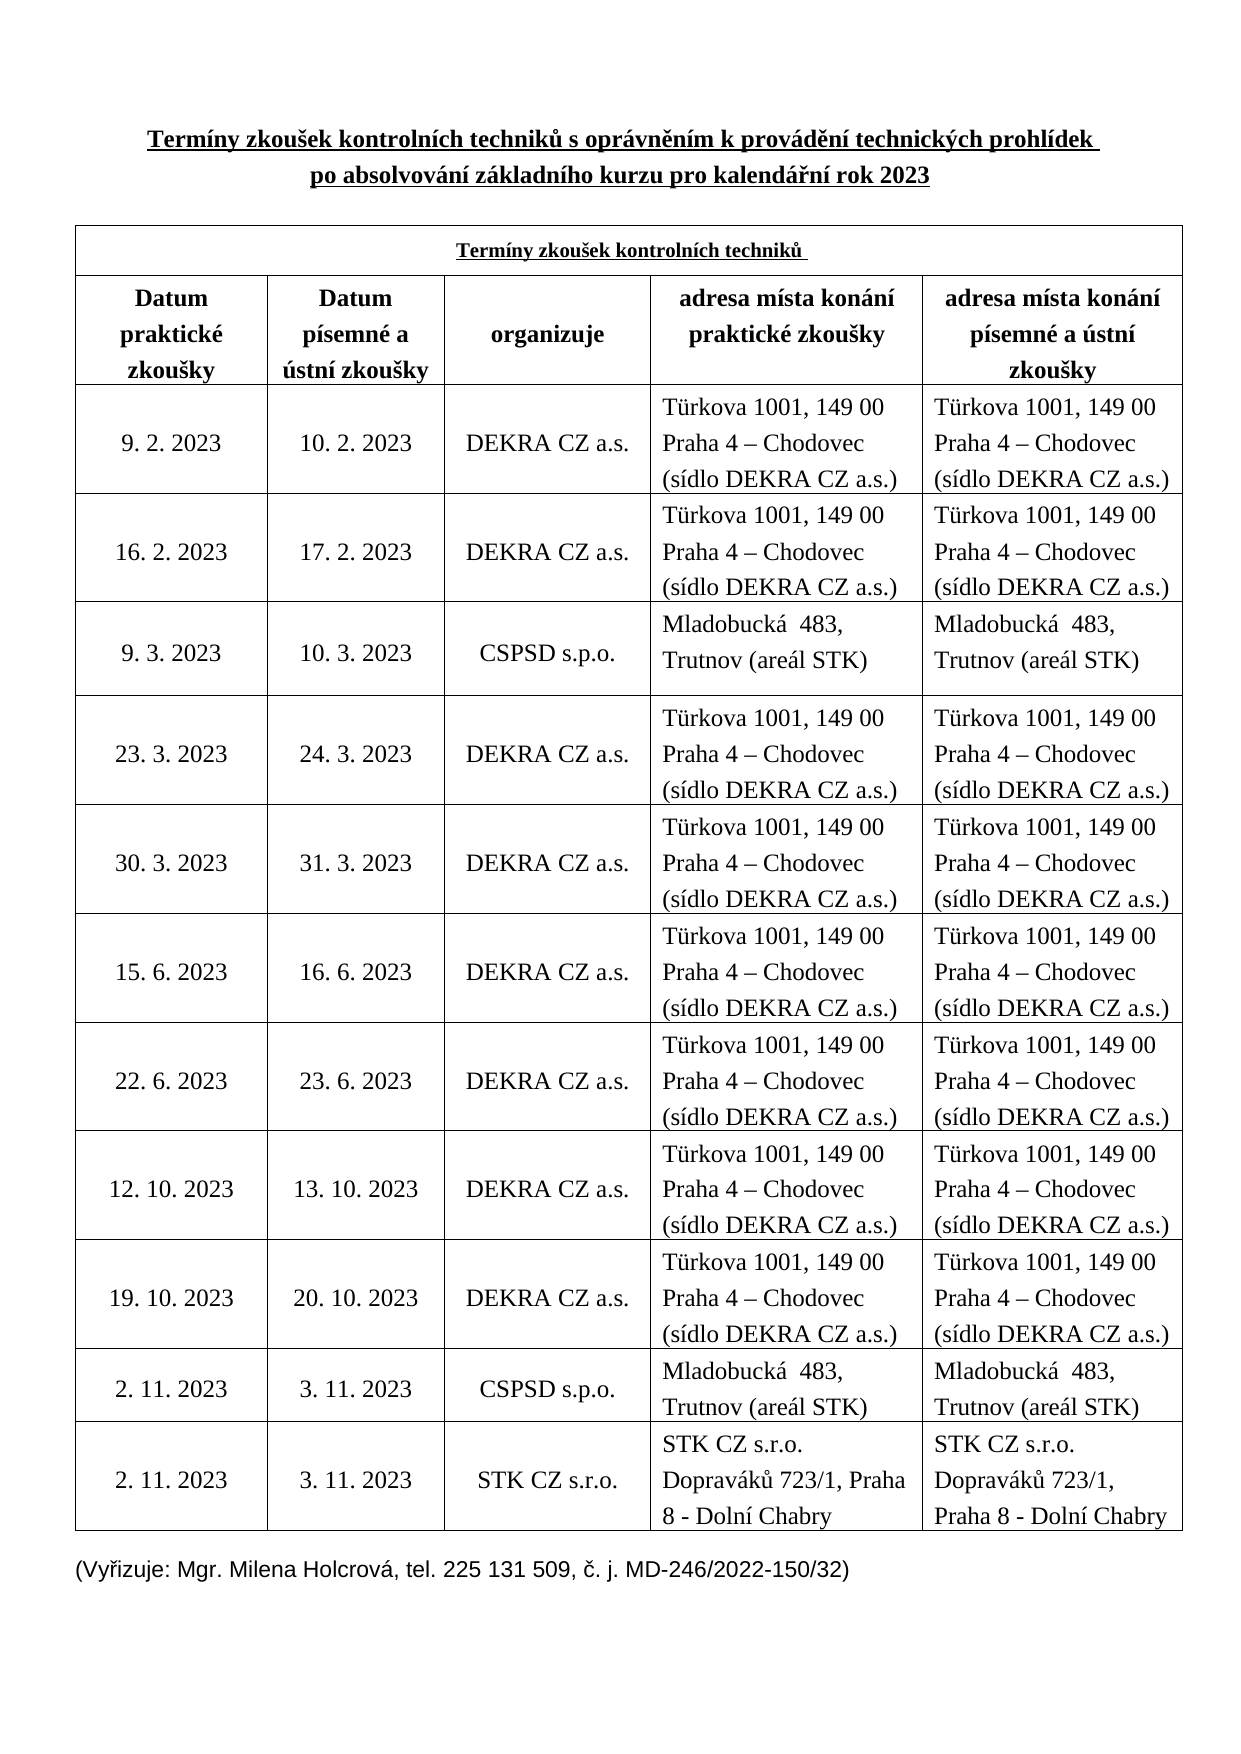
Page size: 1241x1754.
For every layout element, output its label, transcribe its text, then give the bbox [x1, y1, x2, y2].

table_cell Türkova 1001, 149 00 Praha 4 – Chodovec (sídlo DEKRA CZ a.s.) [651, 494, 922, 601]
table_cell adresa místa konání praktické zkoušky [651, 276, 922, 383]
table_cell 3. 11. 2023 [268, 1349, 444, 1421]
table_cell DEKRA CZ a.s. [445, 1240, 650, 1348]
table_cell 12. 10. 2023 [76, 1131, 267, 1239]
table_cell 9. 3. 2023 [76, 602, 267, 695]
table_cell Türkova 1001, 149 00 Praha 4 – Chodovec (sídlo DEKRA CZ a.s.) [651, 914, 922, 1022]
table_cell Mladobucká 483, Trutnov (areál STK) [651, 602, 922, 695]
table_cell 24. 3. 2023 [268, 696, 444, 804]
table_cell 23. 6. 2023 [268, 1023, 444, 1130]
table_cell 2. 11. 2023 [76, 1349, 267, 1421]
table_cell 22. 6. 2023 [76, 1023, 267, 1130]
table_cell Türkova 1001, 149 00 Praha 4 – Chodovec (sídlo DEKRA CZ a.s.) [923, 696, 1182, 804]
table_cell Türkova 1001, 149 00 Praha 4 – Chodovec (sídlo DEKRA CZ a.s.) [651, 696, 922, 804]
table_cell Türkova 1001, 149 00 Praha 4 – Chodovec (sídlo DEKRA CZ a.s.) [923, 494, 1182, 601]
table_cell STK CZ s.r.o. Dopraváků 723/1, Praha 8 - Dolní Chabry [923, 1422, 1182, 1530]
table_cell 10. 2. 2023 [268, 385, 444, 492]
table_cell DEKRA CZ a.s. [445, 385, 650, 492]
table_cell 20. 10. 2023 [268, 1240, 444, 1348]
table_cell DEKRA CZ a.s. [445, 1131, 650, 1239]
table_cell adresa místa konání písemné a ústní zkoušky [923, 276, 1182, 383]
text Termíny zkoušek kontrolních techniků s oprávněním k provádění technických prohlídek [75, 117, 1165, 153]
text (Vyřizuje: Mgr. Milena Holcrová, tel. 225 131 509, č. j. MD-246/2022-150/32) [75, 1556, 1165, 1582]
table_cell DEKRA CZ a.s. [445, 494, 650, 601]
table_cell Türkova 1001, 149 00 Praha 4 – Chodovec (sídlo DEKRA CZ a.s.) [923, 1131, 1182, 1239]
table_cell Datum písemné a ústní zkoušky [268, 276, 444, 383]
table_cell Türkova 1001, 149 00 Praha 4 – Chodovec (sídlo DEKRA CZ a.s.) [923, 914, 1182, 1022]
table_cell 10. 3. 2023 [268, 602, 444, 695]
table_header Termíny zkoušek kontrolních techniků [76, 226, 1182, 275]
table_cell Türkova 1001, 149 00 Praha 4 – Chodovec (sídlo DEKRA CZ a.s.) [651, 1240, 922, 1348]
table_cell 9. 2. 2023 [76, 385, 267, 492]
table_cell 23. 3. 2023 [76, 696, 267, 804]
table_cell CSPSD s.p.o. [445, 1349, 650, 1421]
table_cell Türkova 1001, 149 00 Praha 4 – Chodovec (sídlo DEKRA CZ a.s.) [923, 385, 1182, 492]
table_cell 3. 11. 2023 [268, 1422, 444, 1530]
table_cell 31. 3. 2023 [268, 805, 444, 913]
table_cell 19. 10. 2023 [76, 1240, 267, 1348]
table_cell STK CZ s.r.o. Dopraváků 723/1, Praha 8 - Dolní Chabry [651, 1422, 922, 1530]
table_cell Türkova 1001, 149 00 Praha 4 – Chodovec (sídlo DEKRA CZ a.s.) [651, 1023, 922, 1130]
table_cell Datum praktické zkoušky [76, 276, 267, 383]
table_cell STK CZ s.r.o. [445, 1422, 650, 1530]
table_cell Mladobucká 483, Trutnov (areál STK) [923, 602, 1182, 695]
table_cell Mladobucká 483, Trutnov (areál STK) [651, 1349, 922, 1421]
table_cell DEKRA CZ a.s. [445, 805, 650, 913]
table_cell 15. 6. 2023 [76, 914, 267, 1022]
table_cell DEKRA CZ a.s. [445, 1023, 650, 1130]
table_cell 17. 2. 2023 [268, 494, 444, 601]
table_cell Türkova 1001, 149 00 Praha 4 – Chodovec (sídlo DEKRA CZ a.s.) [651, 385, 922, 492]
table_cell Türkova 1001, 149 00 Praha 4 – Chodovec (sídlo DEKRA CZ a.s.) [923, 805, 1182, 913]
table_cell organizuje [445, 276, 650, 383]
table_cell Mladobucká 483, Trutnov (areál STK) [923, 1349, 1182, 1421]
table_cell Türkova 1001, 149 00 Praha 4 – Chodovec (sídlo DEKRA CZ a.s.) [651, 1131, 922, 1239]
table_cell 16. 6. 2023 [268, 914, 444, 1022]
table_cell 16. 2. 2023 [76, 494, 267, 601]
table_cell DEKRA CZ a.s. [445, 696, 650, 804]
table_cell Türkova 1001, 149 00 Praha 4 – Chodovec (sídlo DEKRA CZ a.s.) [923, 1023, 1182, 1130]
table_cell 30. 3. 2023 [76, 805, 267, 913]
table_cell Türkova 1001, 149 00 Praha 4 – Chodovec (sídlo DEKRA CZ a.s.) [651, 805, 922, 913]
table_cell CSPSD s.p.o. [445, 602, 650, 695]
table_cell DEKRA CZ a.s. [445, 914, 650, 1022]
table_cell 13. 10. 2023 [268, 1131, 444, 1239]
text po absolvování základního kurzu pro kalendářní rok 2023 [75, 153, 1165, 189]
table_cell Türkova 1001, 149 00 Praha 4 – Chodovec (sídlo DEKRA CZ a.s.) [923, 1240, 1182, 1348]
table_cell 2. 11. 2023 [76, 1422, 267, 1530]
